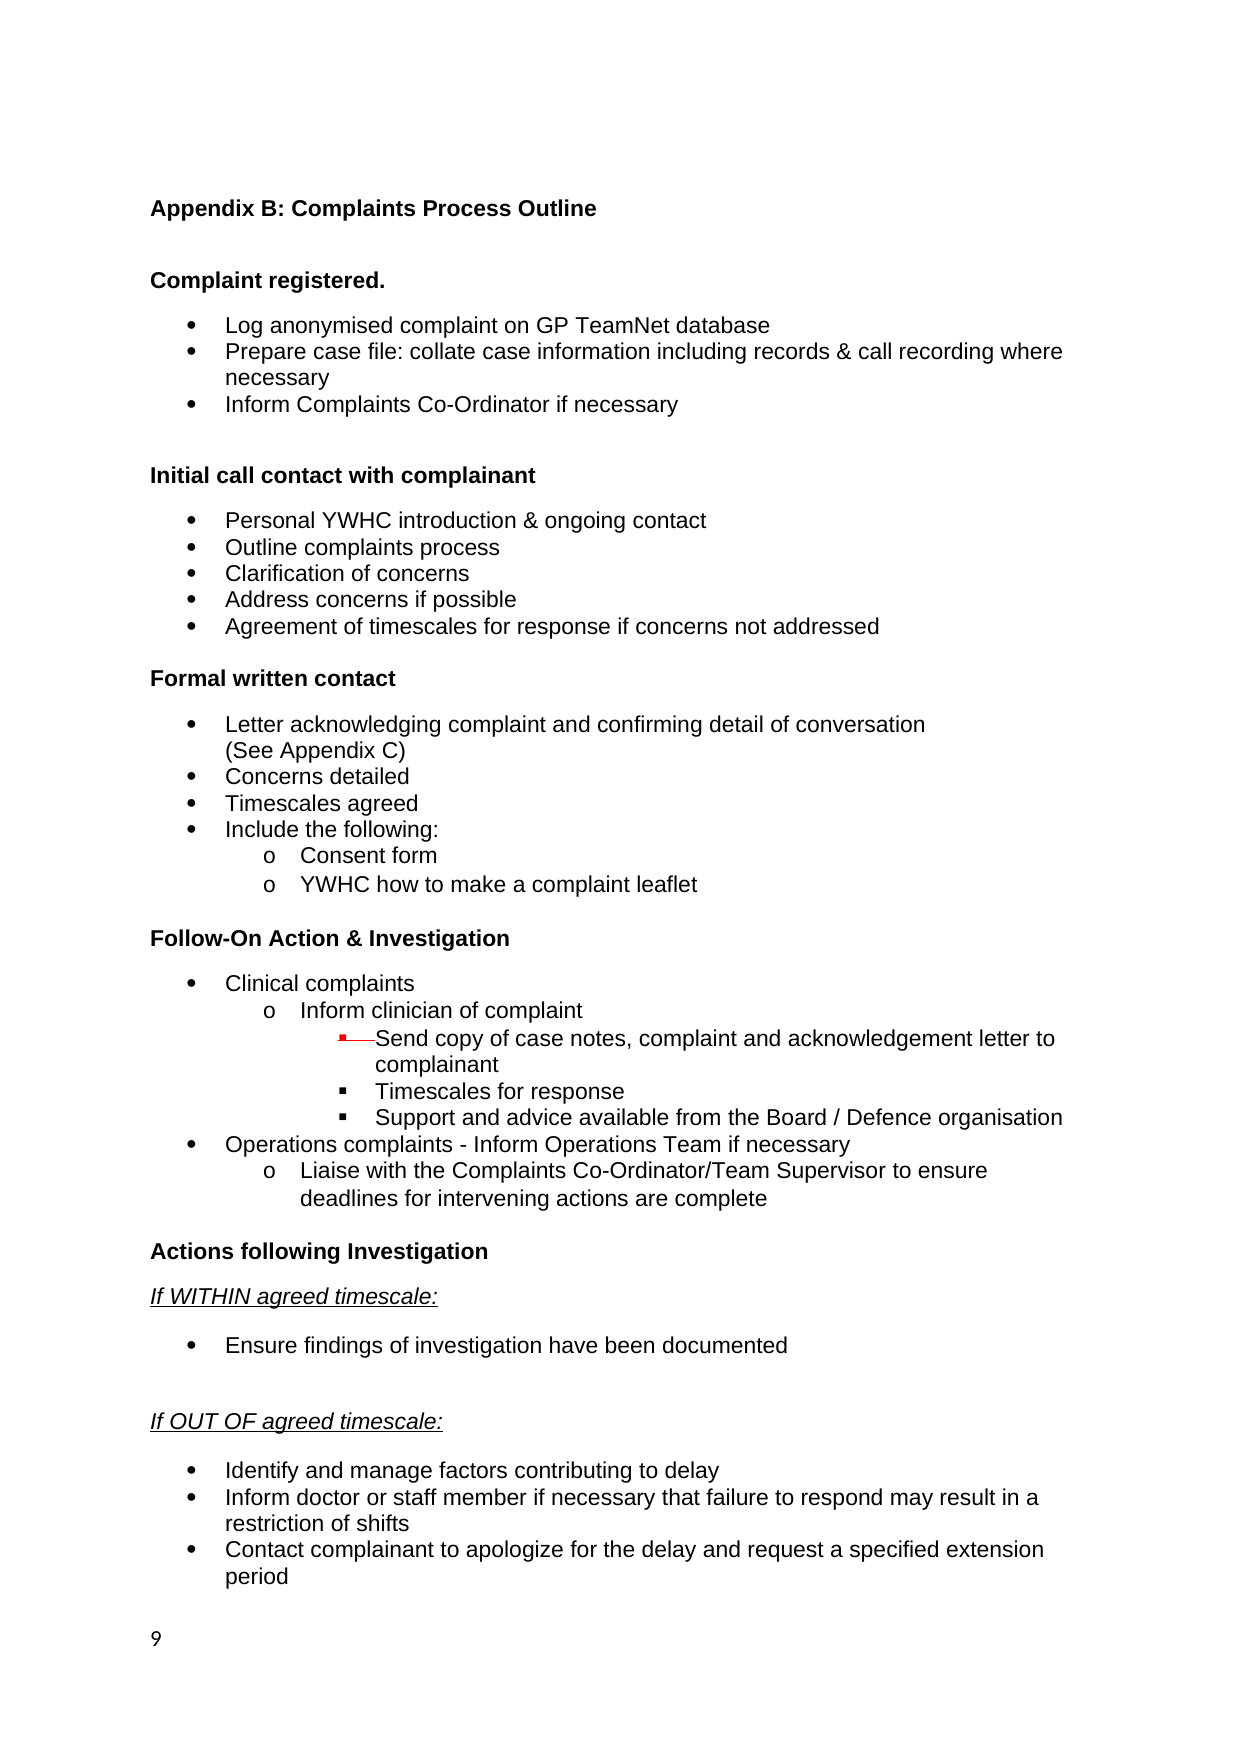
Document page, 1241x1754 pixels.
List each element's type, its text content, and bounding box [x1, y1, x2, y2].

list Liaise with the Complaints Co-Ordinator/Team Supervisor to ensure deadlines for intervening actions are complete [262, 1157, 1090, 1212]
list Letter acknowledging complaint and confirming detail of conversation (See Appendix C) [187, 711, 1090, 763]
text Actions following Investigation [150, 1238, 1090, 1264]
list Outline complaints process [187, 534, 1090, 560]
list Inform Complaints Co-Ordinator if necessary [187, 391, 1090, 417]
list Consent form [262, 842, 1090, 871]
text If OUT OF agreed timescale: [150, 1408, 1090, 1434]
list Clarification of concerns [187, 560, 1090, 586]
text Follow-On Action & Investigation [150, 925, 1090, 952]
list Log anonymised complaint on GP TeamNet database [187, 312, 1090, 338]
list Identify and manage factors contributing to delay [187, 1457, 1090, 1483]
subtitle Appendix B: Complaints Process Outline [150, 195, 1090, 221]
list Include the following: [187, 816, 1090, 842]
list Inform doctor or staff member if necessary that failure to respond may result in a restriction of shifts [187, 1483, 1090, 1536]
text Complaint registered. [150, 267, 1090, 293]
list Concerns detailed [187, 763, 1090, 789]
list Inform clinician of complaint [262, 997, 1090, 1025]
text Initial call contact with complainant [150, 462, 1090, 488]
text Formal written contact [150, 665, 1090, 692]
list Prepare case file: collate case information including records & call recording where necessary [187, 338, 1090, 391]
list Agreement of timescales for response if concerns not addressed [187, 613, 1090, 639]
list YWHC how to make a complaint leaflet [262, 871, 1090, 899]
list Contact complainant to apologize for the delay and request a specified extension period [187, 1536, 1090, 1589]
list Ensure findings of investigation have been documented [187, 1332, 1090, 1359]
list Timescales agreed [187, 789, 1090, 816]
list Address concerns if possible [187, 586, 1090, 613]
list Send copy of case notes, complaint and acknowledgement letter to complainant [337, 1025, 1090, 1078]
list Personal YWHC introduction & ongoing contact [187, 507, 1090, 534]
list Clinical complaints [187, 970, 1090, 997]
list Timescales for response [337, 1078, 1090, 1104]
text If WITHIN agreed timescale: [150, 1283, 1090, 1309]
list Operations complaints - Inform Operations Team if necessary [187, 1131, 1090, 1157]
list Support and advice available from the Board / Defence organisation [337, 1104, 1090, 1131]
